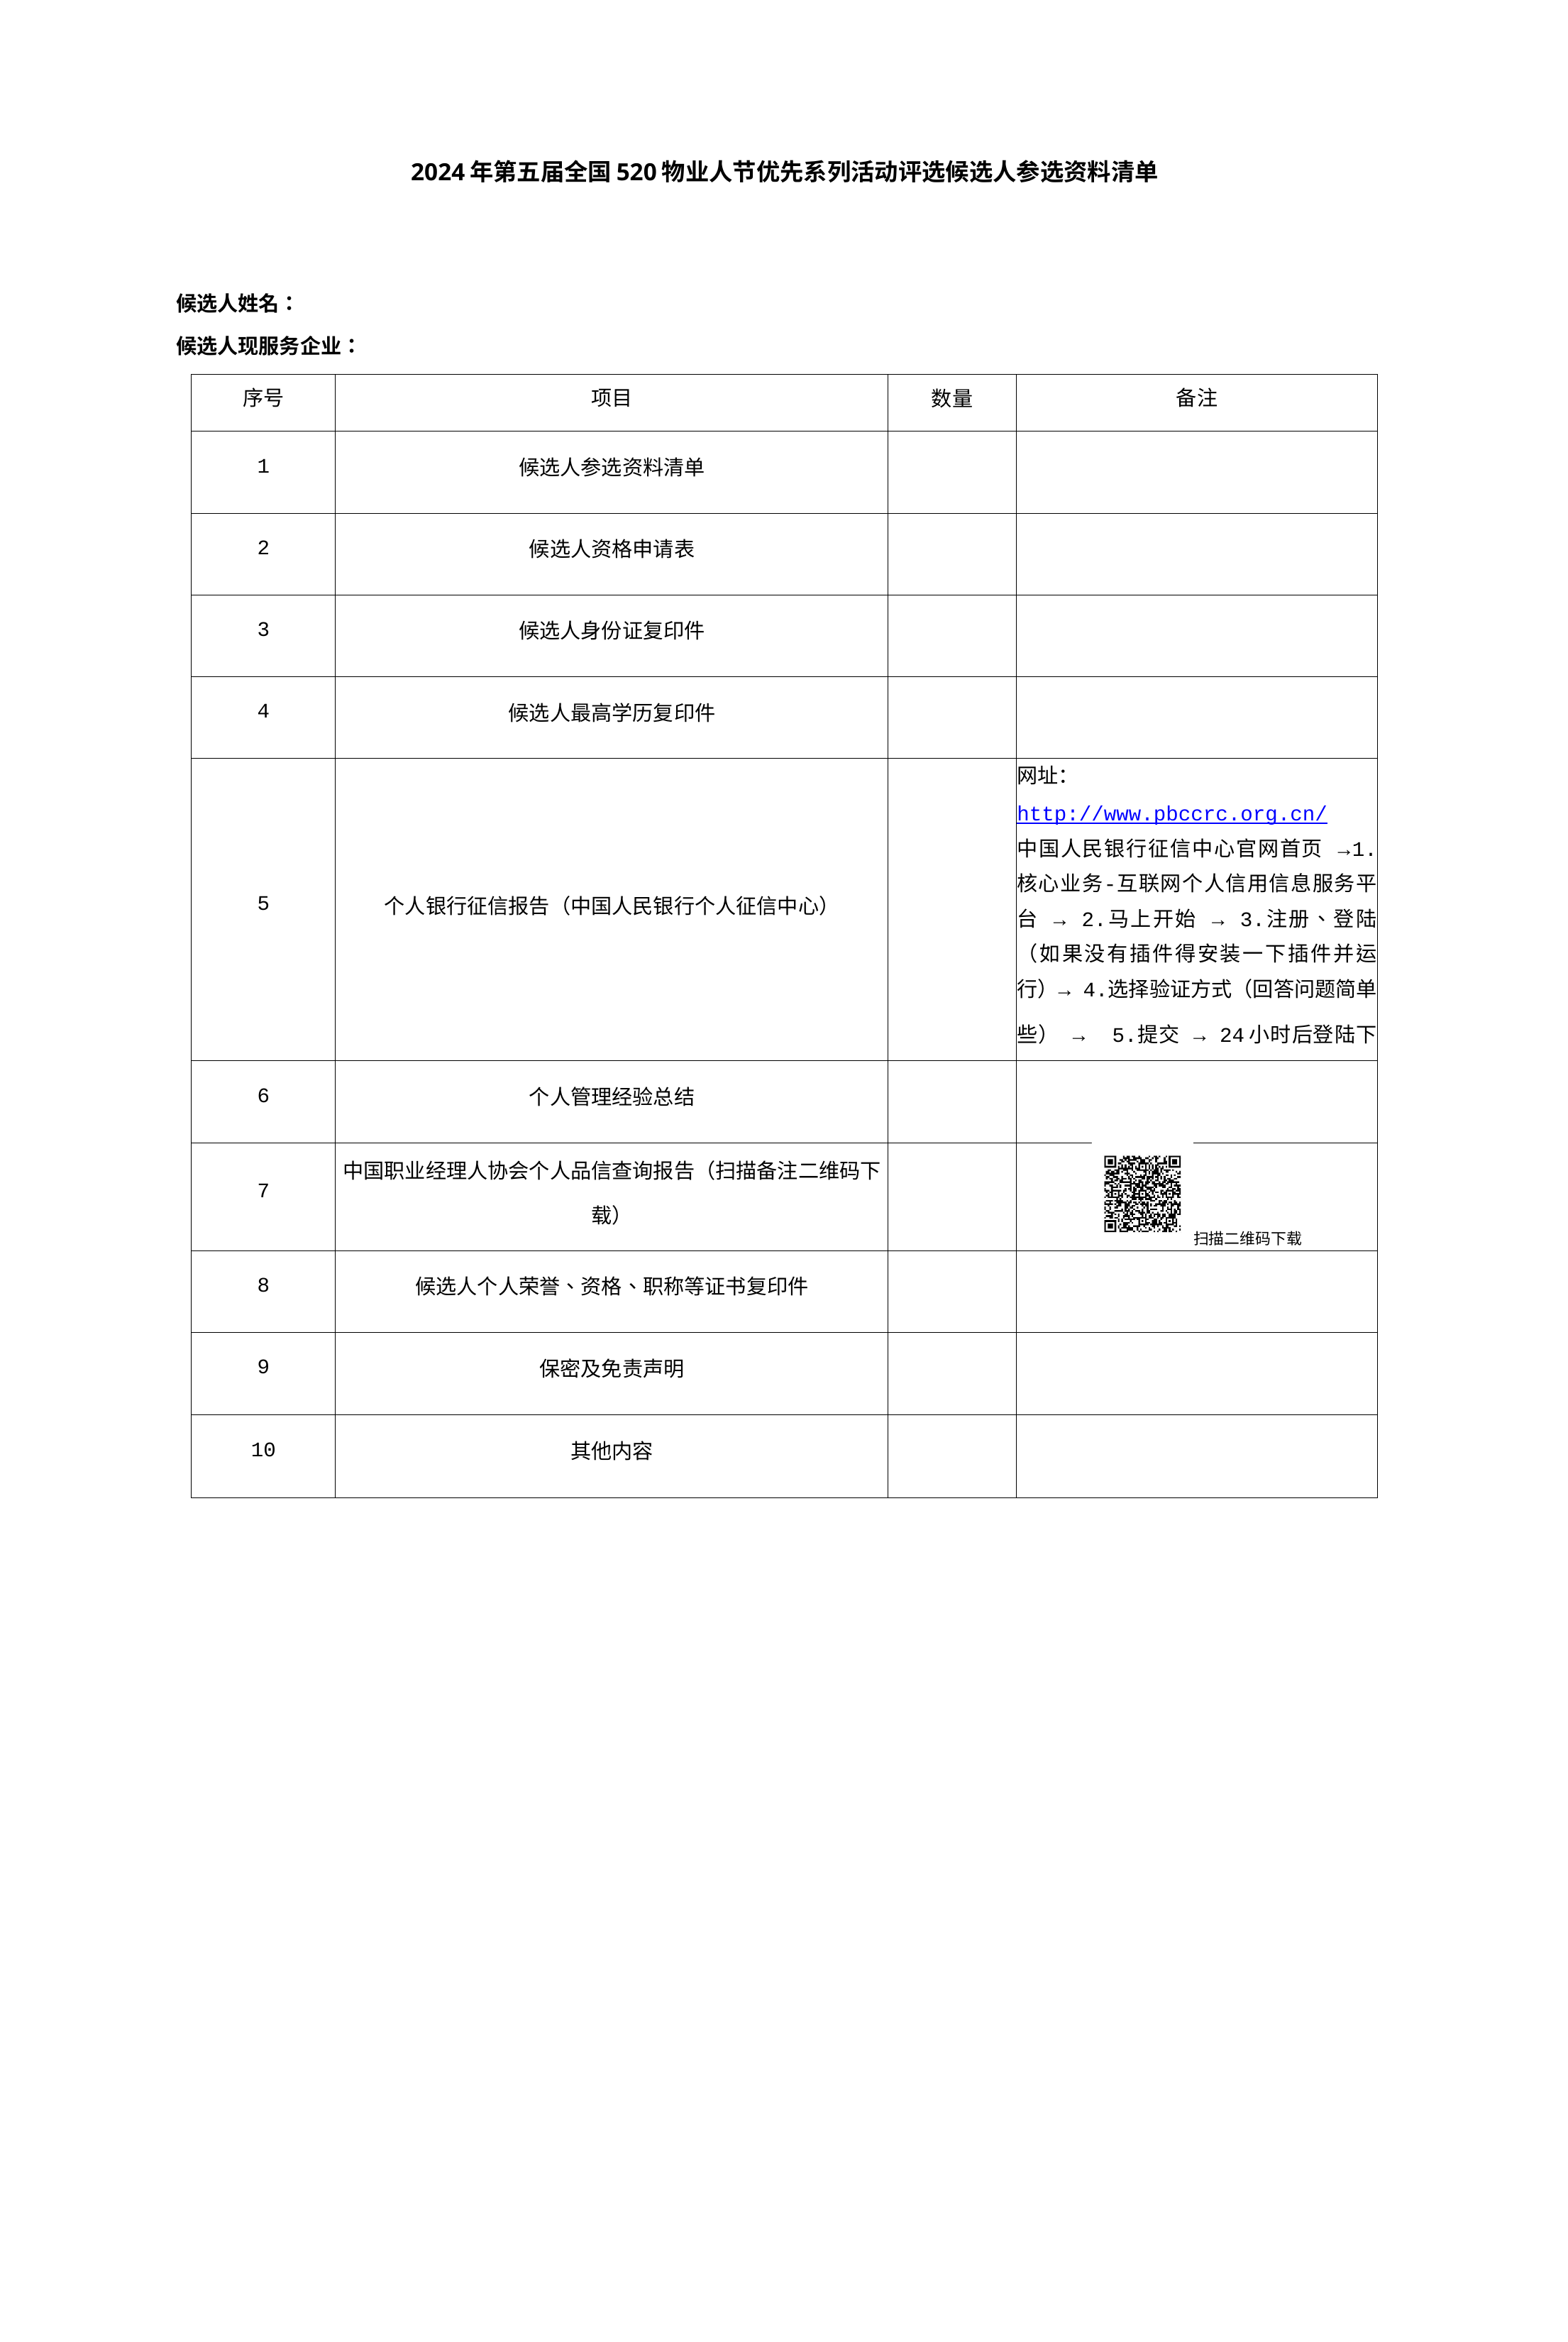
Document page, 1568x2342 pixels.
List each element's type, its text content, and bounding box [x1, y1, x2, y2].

table_cell 候选人最高学历复印件 [336, 677, 888, 758]
text 候选人姓名： [176, 290, 1393, 317]
table_cell 个人管理经验总结 [336, 1061, 888, 1143]
table_cell [888, 1251, 1016, 1332]
table_cell 中国职业经理人协会个人品信查询报告（扫描备注二维码下载） [336, 1143, 888, 1250]
picture [1091, 1143, 1193, 1245]
table_cell 6 [192, 1061, 335, 1143]
table_cell 7 [192, 1143, 335, 1250]
text 候选人现服务企业： [176, 331, 1393, 360]
table_cell 5 [192, 759, 335, 1060]
table_cell [1017, 1333, 1377, 1414]
table_cell 10 [192, 1415, 335, 1497]
table_cell 扫描二维码下载 [1017, 1143, 1377, 1250]
table_cell [888, 595, 1016, 676]
table_header 项目 [336, 375, 888, 431]
table_cell [888, 759, 1016, 1060]
table_cell [888, 431, 1016, 513]
table_cell 2 [192, 514, 335, 595]
table_cell 候选人个人荣誉、资格、职称等证书复印件 [336, 1251, 888, 1332]
table_cell [1017, 514, 1377, 595]
table_cell 8 [192, 1251, 335, 1332]
table_header 备注 [1017, 375, 1377, 431]
table_cell [1017, 1251, 1377, 1332]
table_cell 个人银行征信报告（中国人民银行个人征信中心） [336, 759, 888, 1060]
table_cell [888, 1415, 1016, 1497]
text 2024年第五届全国520物业人节优先系列活动评选候选人参选资料清单 [176, 153, 1393, 187]
table_cell [888, 514, 1016, 595]
table_header 序号 [192, 375, 335, 431]
table_cell 其他内容 [336, 1415, 888, 1497]
table_header 数量 [888, 375, 1016, 431]
table_cell 保密及免责声明 [336, 1333, 888, 1414]
table_cell 网址： http://www.pbccrc.org.cn/ 中国人民银行征信中心官网首页 →1. 核心业务-互联网个人信用信息服务平台 → 2.马上开始 → 3.注册、登陆（如果没有插件得安装一下插件并运行）→ 4.选择验证方式（回答问题简单些） → 5.提交 → 24小时后登陆下载 [1017, 759, 1377, 1060]
table_cell 9 [192, 1333, 335, 1414]
table_cell [1017, 1061, 1377, 1143]
table_cell 4 [192, 677, 335, 758]
table_cell 候选人身份证复印件 [336, 595, 888, 676]
table_cell [1017, 431, 1377, 513]
table_cell [1017, 595, 1377, 676]
table_cell 3 [192, 595, 335, 676]
table_cell [888, 1143, 1016, 1250]
table_cell [888, 1061, 1016, 1143]
table_cell [888, 1333, 1016, 1414]
table_cell [888, 677, 1016, 758]
table_cell [1017, 1415, 1377, 1497]
table_cell 候选人参选资料清单 [336, 431, 888, 513]
table_cell [1017, 677, 1377, 758]
table_cell 候选人资格申请表 [336, 514, 888, 595]
table_cell 1 [192, 431, 335, 513]
